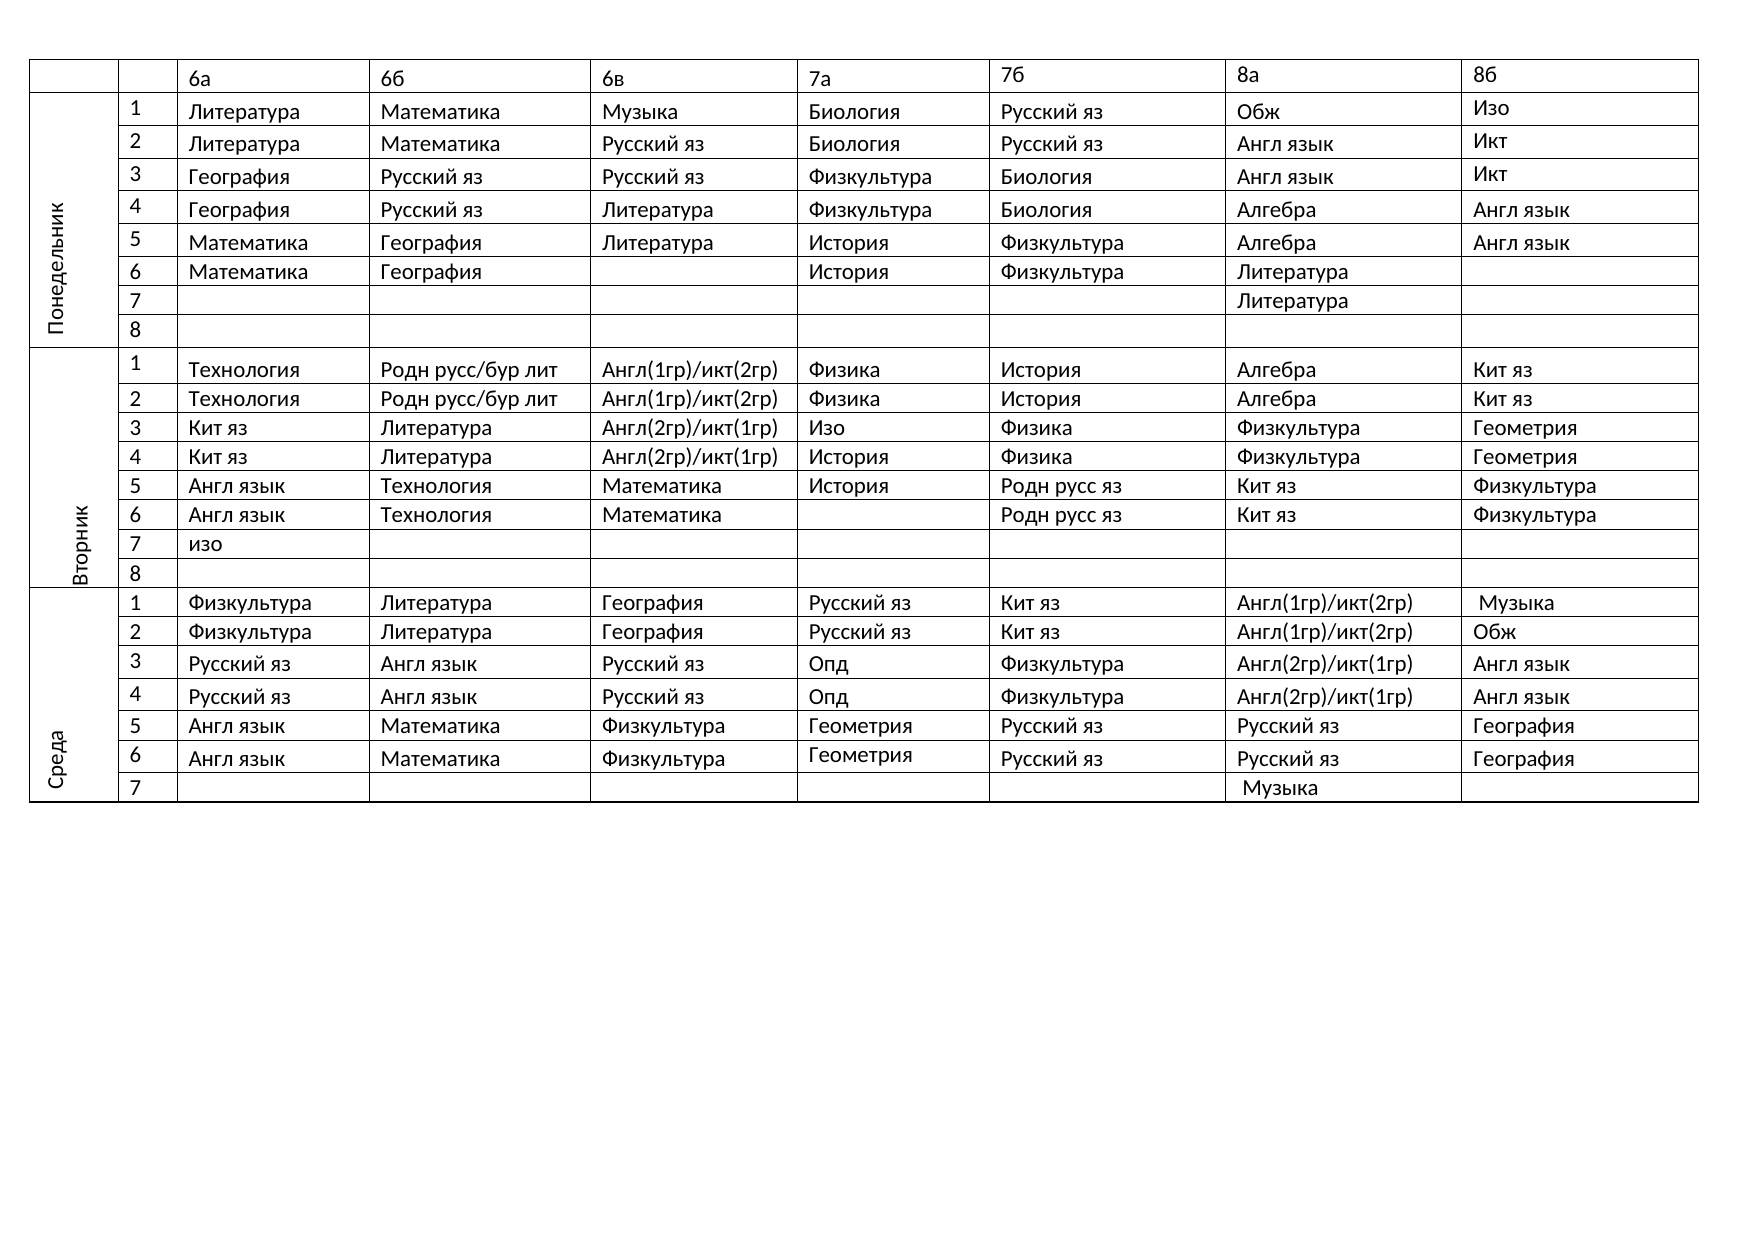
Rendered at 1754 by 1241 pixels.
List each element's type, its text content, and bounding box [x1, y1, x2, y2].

table_cell Англ(1гр)/икт(2гр) [1226, 617, 1461, 645]
table_cell Физкультура [798, 191, 989, 223]
table_cell 4 [119, 191, 177, 223]
table_cell [1226, 530, 1461, 558]
table_cell [798, 500, 989, 528]
table_cell Русский яз [798, 588, 989, 616]
table_cell Литература [370, 442, 590, 470]
table_cell [178, 286, 369, 314]
table_cell Обж [1226, 93, 1461, 125]
table_cell 1 [119, 348, 177, 383]
table_cell Физкультура [178, 588, 369, 616]
table_cell 6 [119, 500, 177, 528]
table_cell Русский яз [990, 741, 1225, 772]
table_cell История [798, 442, 989, 470]
table_cell Кит яз [1462, 384, 1698, 412]
table_cell История [798, 471, 989, 499]
table_cell Физкультура [1226, 413, 1461, 441]
table_cell Англ язык [1462, 679, 1698, 710]
table_cell [591, 530, 797, 558]
table_cell Математика [370, 711, 590, 739]
table_cell Литература [370, 617, 590, 645]
table_cell Родн русс/бур лит [370, 384, 590, 412]
table_cell Русский яз [370, 191, 590, 223]
table_cell [178, 773, 369, 801]
table_cell Кит яз [1226, 500, 1461, 528]
table_cell Литература [591, 191, 797, 223]
table_cell [178, 315, 369, 347]
table_cell 2 [119, 384, 177, 412]
table_cell Литература [178, 93, 369, 125]
table_cell Биология [798, 126, 989, 158]
table_cell Математика [178, 257, 369, 285]
table_cell 8 [119, 315, 177, 347]
table_cell изо [178, 530, 369, 558]
table_cell Обж [1462, 617, 1698, 645]
table_header 7а [798, 60, 989, 92]
table_cell Опд [798, 646, 989, 678]
table_cell Математика [370, 741, 590, 772]
table_cell Физкультура [591, 711, 797, 739]
table_cell Англ язык [178, 741, 369, 772]
table_cell 2 [119, 617, 177, 645]
table_cell 5 [119, 224, 177, 256]
table_header [119, 60, 177, 92]
table_cell Технология [178, 348, 369, 383]
table_cell [370, 559, 590, 587]
table_cell [1462, 559, 1698, 587]
table_cell Русский яз [1226, 711, 1461, 739]
table_cell [370, 773, 590, 801]
table_cell Русский яз [990, 126, 1225, 158]
table_cell [591, 315, 797, 347]
table_cell География [178, 191, 369, 223]
table_cell 3 [119, 646, 177, 678]
table_cell История [990, 384, 1225, 412]
table_cell Англ(1гр)/икт(2гр) [591, 384, 797, 412]
table_cell Понедельник [30, 93, 118, 347]
table_cell Русский яз [798, 617, 989, 645]
table_header [30, 60, 118, 92]
table_cell Литература [1226, 257, 1461, 285]
table_cell [798, 286, 989, 314]
table_cell География [178, 159, 369, 190]
table_cell 1 [119, 93, 177, 125]
table_cell Кит яз [1462, 348, 1698, 383]
table_cell Англ(2гр)/икт(1гр) [1226, 646, 1461, 678]
table_cell Физкультура [1462, 500, 1698, 528]
table_cell Русский яз [178, 646, 369, 678]
table_cell [591, 773, 797, 801]
table_cell Геометрия [798, 741, 989, 772]
table_header 7б [990, 60, 1225, 92]
table_cell [370, 315, 590, 347]
table_cell [1462, 530, 1698, 558]
table_cell [591, 559, 797, 587]
table_cell [798, 315, 989, 347]
table_cell [798, 773, 989, 801]
table_cell Алгебра [1226, 191, 1461, 223]
table_cell География [370, 257, 590, 285]
table_cell Англ язык [1462, 191, 1698, 223]
table_cell Изо [1462, 93, 1698, 125]
table_cell География [370, 224, 590, 256]
table_cell Технология [178, 384, 369, 412]
table_cell [1226, 559, 1461, 587]
table_cell Икт [1462, 126, 1698, 158]
table_cell 6 [119, 741, 177, 772]
table_cell Физкультура [990, 679, 1225, 710]
table_cell [178, 559, 369, 587]
table_cell 2 [119, 126, 177, 158]
table_cell Литература [370, 588, 590, 616]
table_cell Англ(1гр)/икт(2гр) [1226, 588, 1461, 616]
table_header 8б [1462, 60, 1698, 92]
table_header 6б [370, 60, 590, 92]
table_cell Алгебра [1226, 224, 1461, 256]
table_cell Физика [798, 348, 989, 383]
table_cell Англ язык [1462, 646, 1698, 678]
table_cell Родн русс яз [990, 500, 1225, 528]
table_cell Англ язык [370, 646, 590, 678]
table_cell [591, 286, 797, 314]
table_cell Технология [370, 500, 590, 528]
table_cell Литература [178, 126, 369, 158]
table_cell Среда [30, 588, 118, 801]
table_cell Физкультура [990, 224, 1225, 256]
table_cell [1462, 315, 1698, 347]
table_cell Русский яз [591, 126, 797, 158]
table_cell Англ язык [1462, 224, 1698, 256]
table_cell Русский яз [591, 646, 797, 678]
table_cell Русский яз [370, 159, 590, 190]
table_cell Вторник [30, 348, 118, 587]
table_cell Англ язык [370, 679, 590, 710]
table_cell Биология [990, 159, 1225, 190]
table_cell Физкультура [178, 617, 369, 645]
table_cell География [1462, 741, 1698, 772]
table_cell Биология [798, 93, 989, 125]
table_cell Русский яз [990, 93, 1225, 125]
table_cell Опд [798, 679, 989, 710]
table_cell Музыка [1462, 588, 1698, 616]
table_cell Кит яз [1226, 471, 1461, 499]
table_cell Геометрия [1462, 442, 1698, 470]
table_cell 7 [119, 286, 177, 314]
table_cell Физкультура [990, 646, 1225, 678]
table_cell [1462, 257, 1698, 285]
table_cell География [591, 588, 797, 616]
table_cell Музыка [591, 93, 797, 125]
table_cell 4 [119, 679, 177, 710]
table_cell Икт [1462, 159, 1698, 190]
table_cell [990, 530, 1225, 558]
table_cell География [591, 617, 797, 645]
table_cell Кит яз [990, 617, 1225, 645]
table_cell Кит яз [178, 442, 369, 470]
table_cell 4 [119, 442, 177, 470]
table_cell Физкультура [1226, 442, 1461, 470]
table_cell Изо [798, 413, 989, 441]
table_cell Англ(2гр)/икт(1гр) [591, 442, 797, 470]
table_cell Алгебра [1226, 384, 1461, 412]
table_cell 5 [119, 471, 177, 499]
table_cell [1462, 773, 1698, 801]
table_cell [798, 530, 989, 558]
table_cell Русский яз [990, 711, 1225, 739]
table_cell Литература [1226, 286, 1461, 314]
table_cell Русский яз [178, 679, 369, 710]
table_cell Русский яз [1226, 741, 1461, 772]
table_cell 7 [119, 773, 177, 801]
table_header 6а [178, 60, 369, 92]
table_cell Англ(2гр)/икт(1гр) [591, 413, 797, 441]
table_cell 3 [119, 159, 177, 190]
table_cell Биология [990, 191, 1225, 223]
table_cell Алгебра [1226, 348, 1461, 383]
table_cell Физкультура [798, 159, 989, 190]
table_cell Технология [370, 471, 590, 499]
table_cell Русский яз [591, 679, 797, 710]
table_cell Физкультура [1462, 471, 1698, 499]
table_cell Англ язык [178, 711, 369, 739]
table_cell [990, 315, 1225, 347]
table_cell Математика [370, 93, 590, 125]
table_cell История [798, 257, 989, 285]
table_cell 5 [119, 711, 177, 739]
table_cell Физика [990, 413, 1225, 441]
table_cell Англ язык [178, 471, 369, 499]
table_cell История [798, 224, 989, 256]
table_cell [1226, 315, 1461, 347]
table_cell Математика [370, 126, 590, 158]
table_cell 8 [119, 559, 177, 587]
table_cell Геометрия [1462, 413, 1698, 441]
table_cell 6 [119, 257, 177, 285]
table_cell Англ(2гр)/икт(1гр) [1226, 679, 1461, 710]
table_cell 1 [119, 588, 177, 616]
table_cell [990, 559, 1225, 587]
table_cell Физкультура [591, 741, 797, 772]
table_cell Физика [990, 442, 1225, 470]
table_cell Литература [370, 413, 590, 441]
table_cell Англ язык [1226, 159, 1461, 190]
table_cell Родн русс/бур лит [370, 348, 590, 383]
table_cell Литература [591, 224, 797, 256]
table_header 8а [1226, 60, 1461, 92]
table_cell 7 [119, 530, 177, 558]
table_cell Физика [798, 384, 989, 412]
table_cell География [1462, 711, 1698, 739]
table_cell Музыка [1226, 773, 1461, 801]
table_cell [990, 773, 1225, 801]
table_header 6в [591, 60, 797, 92]
table_cell Геометрия [798, 711, 989, 739]
table_cell Англ(1гр)/икт(2гр) [591, 348, 797, 383]
table_cell [370, 530, 590, 558]
table_cell [990, 286, 1225, 314]
table_cell Русский яз [591, 159, 797, 190]
table_cell Математика [591, 471, 797, 499]
table_cell [370, 286, 590, 314]
table_cell [798, 559, 989, 587]
table_cell История [990, 348, 1225, 383]
table_cell Математика [178, 224, 369, 256]
table_cell Кит яз [990, 588, 1225, 616]
table_cell 3 [119, 413, 177, 441]
table_cell [1462, 286, 1698, 314]
table_cell Англ язык [1226, 126, 1461, 158]
table_cell [591, 257, 797, 285]
table_cell Математика [591, 500, 797, 528]
table_cell Кит яз [178, 413, 369, 441]
table_cell Англ язык [178, 500, 369, 528]
table_cell Физкультура [990, 257, 1225, 285]
table_cell Родн русс яз [990, 471, 1225, 499]
